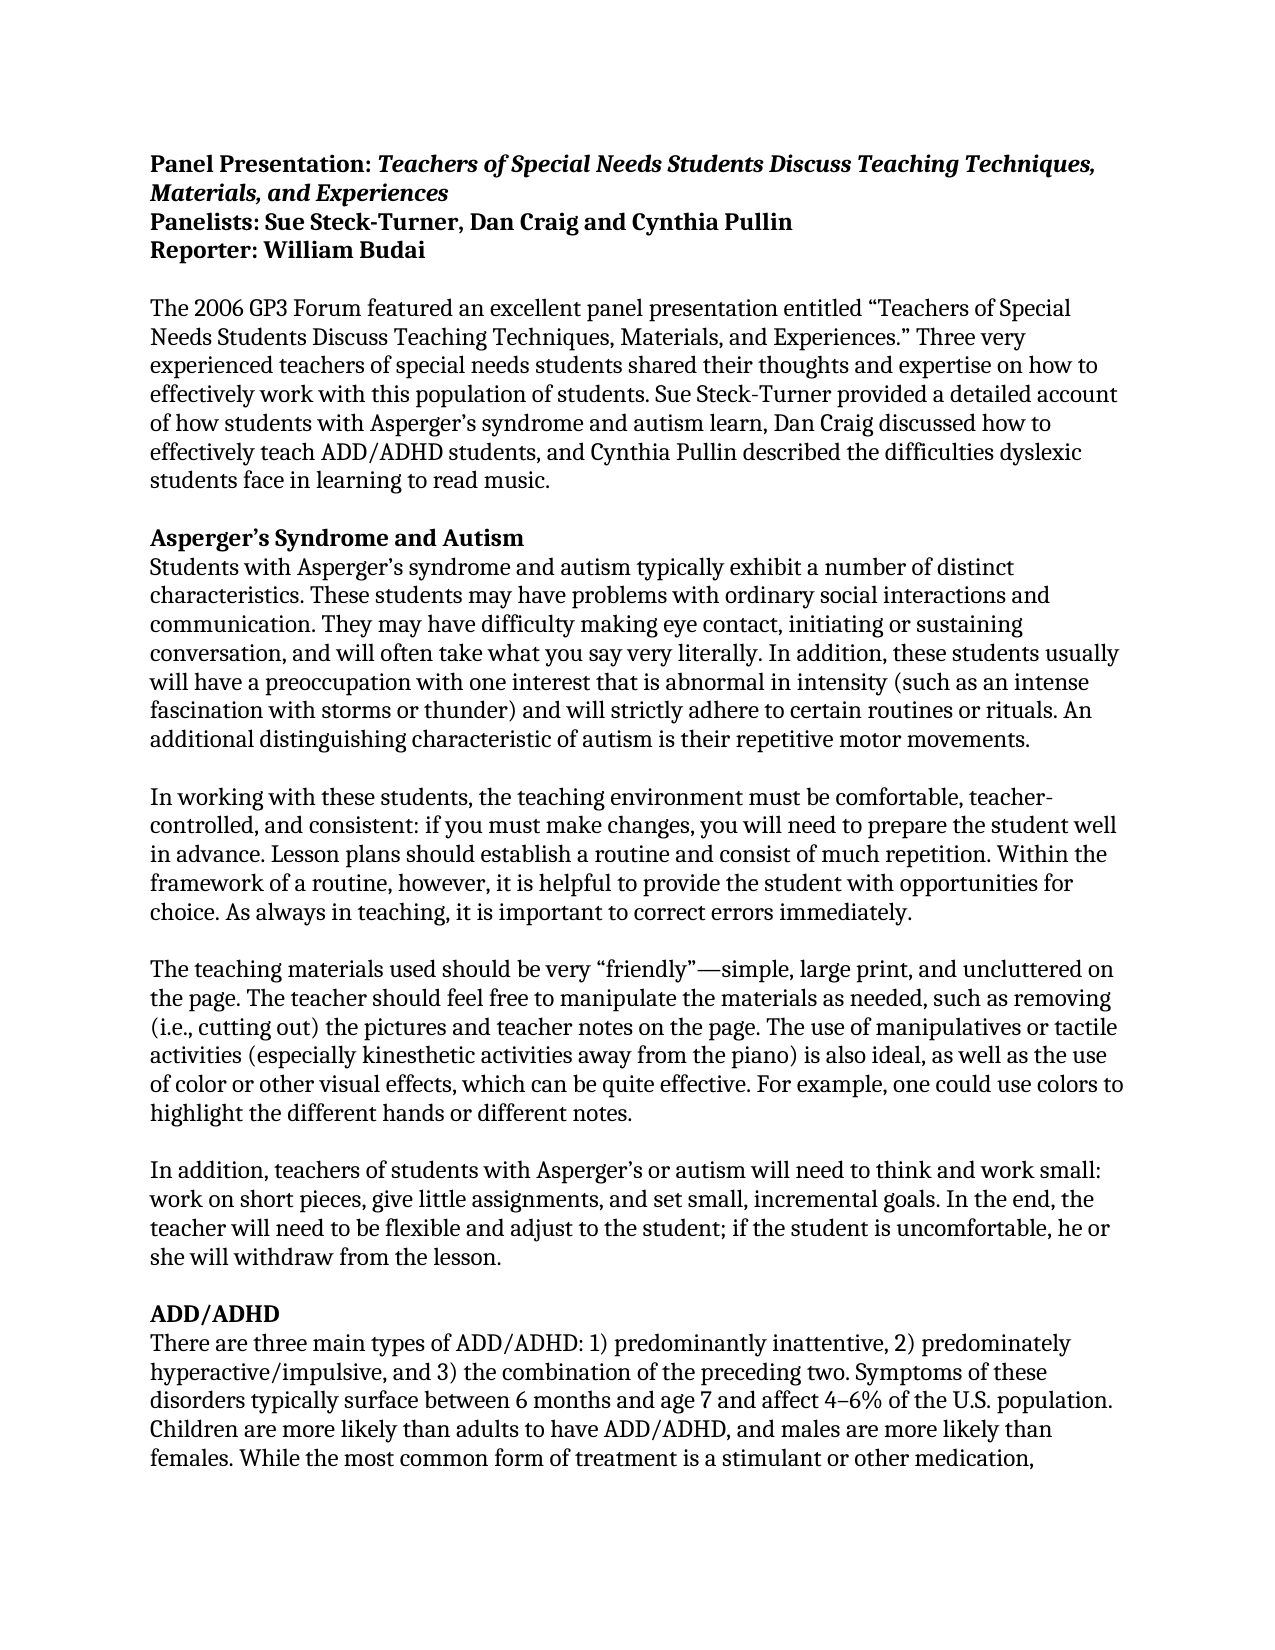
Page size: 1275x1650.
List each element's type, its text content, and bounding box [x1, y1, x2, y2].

text Reporter: William Budai [150, 236, 1125, 265]
text Asperger’s Syndrome and Autism [150, 524, 1125, 552]
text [150, 1329, 1125, 1472]
text In addition, teachers of students with Asperger’s or autism will need to think and work small: work on short pieces, give little assignments, and set small, incremental goals. In the end, the teacher will need to be flexible and adjust to the student; if the student is uncomfortable, he or she will withdraw from the lesson. [150, 1156, 1125, 1271]
text Panel Presentation: Teachers of Special Needs Students Discuss Teaching Techniques, Materials, and Experiences [150, 150, 1125, 207]
text The 2006 GP3 Forum featured an excellent panel presentation entitled “Teachers of Special Needs Students Discuss Teaching Techniques, Materials, and Experiences.” Three very experienced teachers of special needs students shared their thoughts and expertise on how to effectively work with this population of students. Sue Steck-Turner provided a detailed account of how students with Asperger’s syndrome and autism learn, Dan Craig discussed how to effectively teach ADD/ADHD students, and Cynthia Pullin described the difficulties dyslexic students face in learning to read music. [150, 294, 1125, 495]
text In working with these students, the teaching environment must be comfortable, teacher-controlled, and consistent: if you must make changes, you will need to prepare the student well in advance. Lesson plans should establish a routine and consist of much repetition. Within the framework of a routine, however, it is helpful to provide the student with opportunities for choice. As always in teaching, it is important to correct errors immediately. [150, 782, 1125, 926]
text ADD/ADHD [150, 1300, 1125, 1329]
text Students with Asperger’s syndrome and autism typically exhibit a number of distinct characteristics. These students may have problems with ordinary social interactions and communication. They may have difficulty making eye contact, initiating or sustaining conversation, and will often take what you say very literally. In addition, these students usually will have a preoccupation with one interest that is abnormal in intensity (such as an intense fascination with storms or thunder) and will strictly adhere to certain routines or rituals. An additional distinguishing characteristic of autism is their repetitive motor movements. [150, 552, 1125, 754]
text Panelists: Sue Steck-Turner, Dan Craig and Cynthia Pullin [150, 207, 1125, 236]
text The teaching materials used should be very “friendly”—simple, large print, and uncluttered on the page. The teacher should feel free to manipulate the materials as needed, such as removing (i.e., cutting out) the pictures and teacher notes on the page. The use of manipulatives or tactile activities (especially kinesthetic activities away from the piano) is also ideal, as well as the use of color or other visual effects, which can be quite effective. For example, one could use colors to highlight the different hands or different notes. [150, 955, 1125, 1127]
